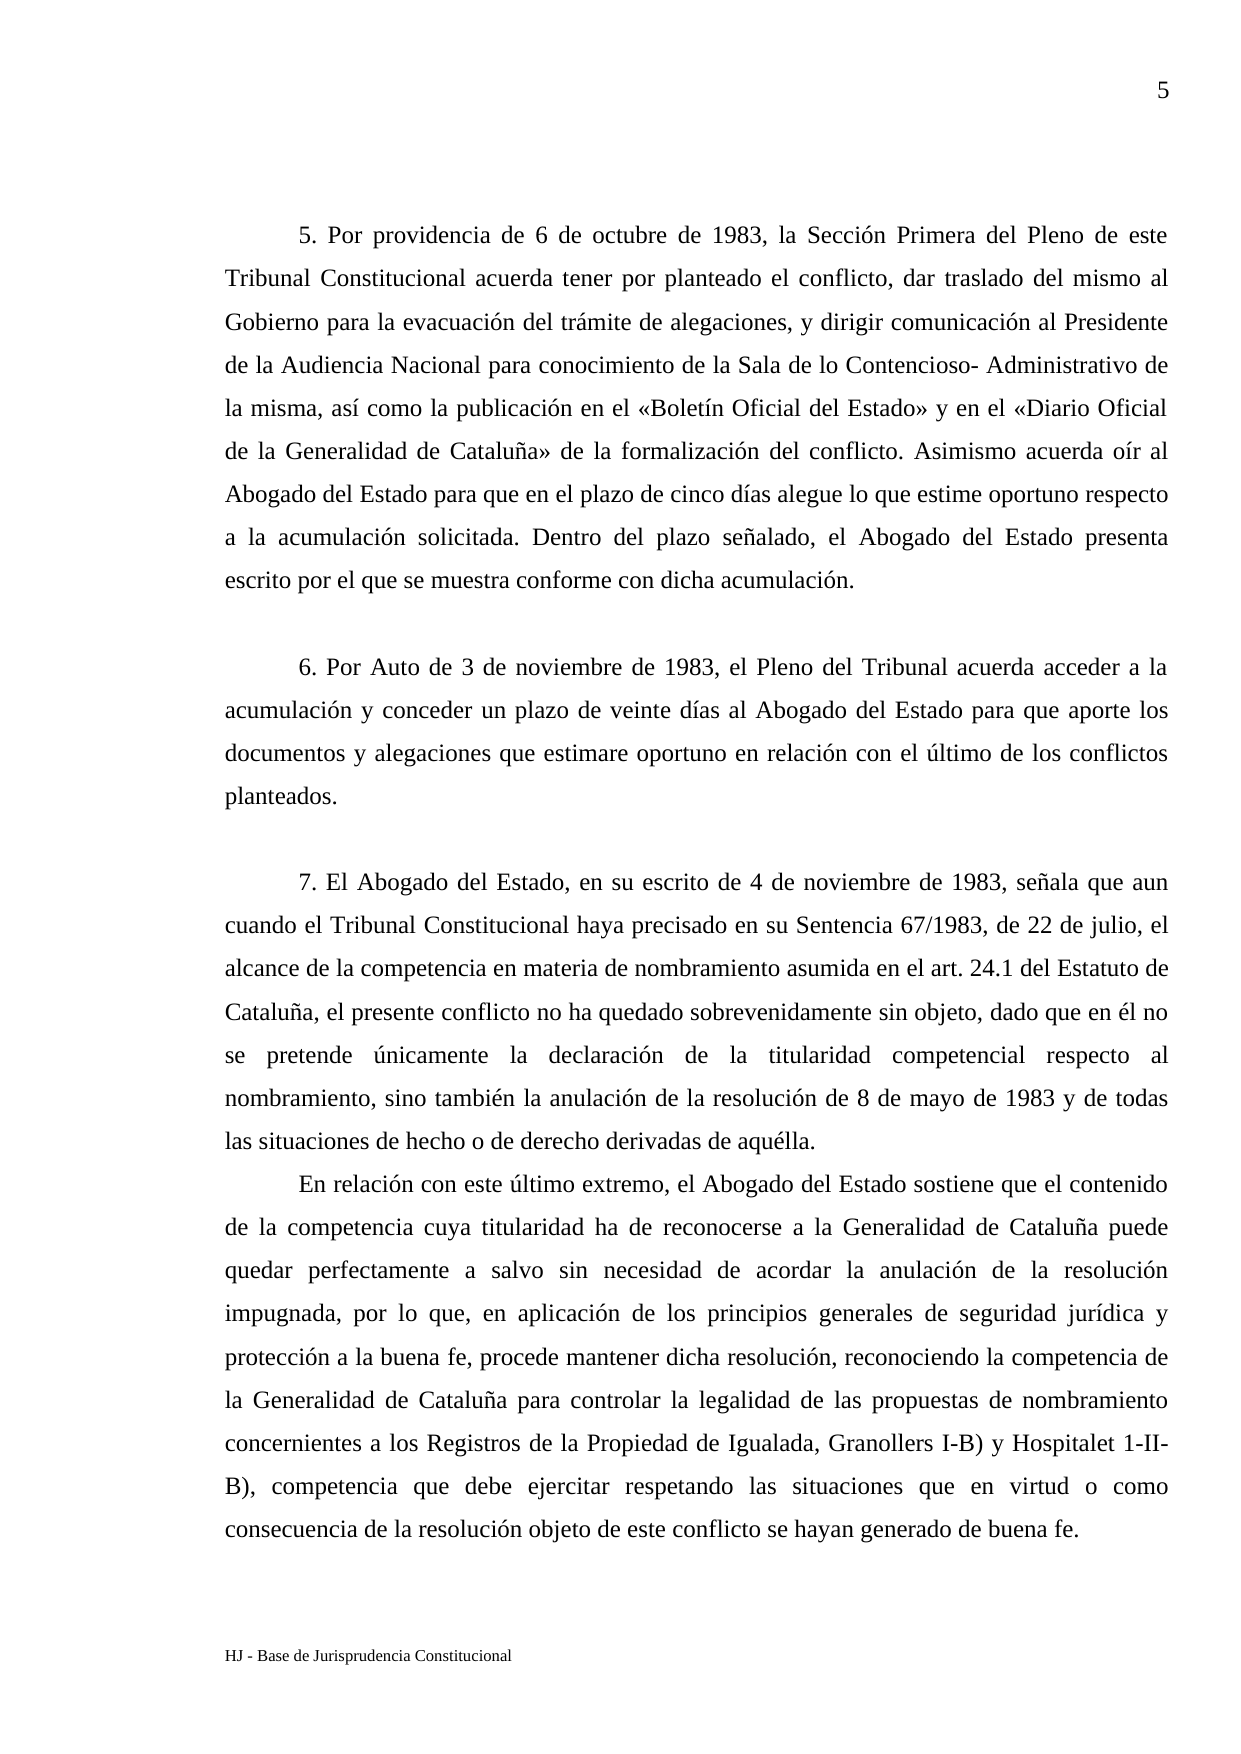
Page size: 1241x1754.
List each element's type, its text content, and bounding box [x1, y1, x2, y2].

text 5. Por providencia de 6 de octubre de 1983, la Sección Primera del Pleno de este Tribunal Constitucional acuerda tener por planteado el conflicto, dar traslado del mismo al Gobierno para la evacuación del trámite de alegaciones, y dirigir comunicación al Presidente de la Audiencia Nacional para conocimiento de la Sala de lo Contencioso- Administrativo de la misma, así como la publicación en el «Boletín Oficial del Estado» y en el «Diario Oficial de la Generalidad de Cataluña» de la formalización del conflicto. Asimismo acuerda oír al Abogado del Estado para que en el plazo de cinco días alegue lo que estime oportuno respecto a la acumulación solicitada. Dentro del plazo señalado, el Abogado del Estado presenta escrito por el que se muestra conforme con dicha acumulación. [224, 220, 1169, 594]
text 6. Por Auto de 3 de noviembre de 1983, el Pleno del Tribunal acuerda acceder a la acumulación y conceder un plazo de veinte días al Abogado del Estado para que aporte los documentos y alegaciones que estimare oportuno en relación con el último de los conflictos planteados. [224, 652, 1169, 810]
text En relación con este último extremo, el Abogado del Estado sostiene que el contenido de la competencia cuya titularidad ha de reconocerse a la Generalidad de Cataluña puede quedar perfectamente a salvo sin necesidad de acordar la anulación de la resolución impugnada, por lo que, en aplicación de los principios generales de seguridad jurídica y protección a la buena fe, procede mantener dicha resolución, reconociendo la competencia de la Generalidad de Cataluña para controlar la legalidad de las propuestas de nombramiento concernientes a los Registros de la Propiedad de Igualada, Granollers I-B) y Hospitalet 1-II-B), competencia que debe ejercitar respetando las situaciones que en virtud o como consecuencia de la resolución objeto de este conflicto se hayan generado de buena fe. [224, 1169, 1169, 1543]
text 7. El Abogado del Estado, en su escrito de 4 de noviembre de 1983, señala que aun cuando el Tribunal Constitucional haya precisado en su Sentencia 67/1983, de 22 de julio, el alcance de la competencia en materia de nombramiento asumida en el art. 24.1 del Estatuto de Cataluña, el presente conflicto no ha quedado sobrevenidamente sin objeto, dado que en él no se pretende únicamente la declaración de la titularidad competencial respecto al nombramiento, sino también la anulación de la resolución de 8 de mayo de 1983 y de todas las situaciones de hecho o de derecho derivadas de aquélla. [224, 867, 1169, 1155]
